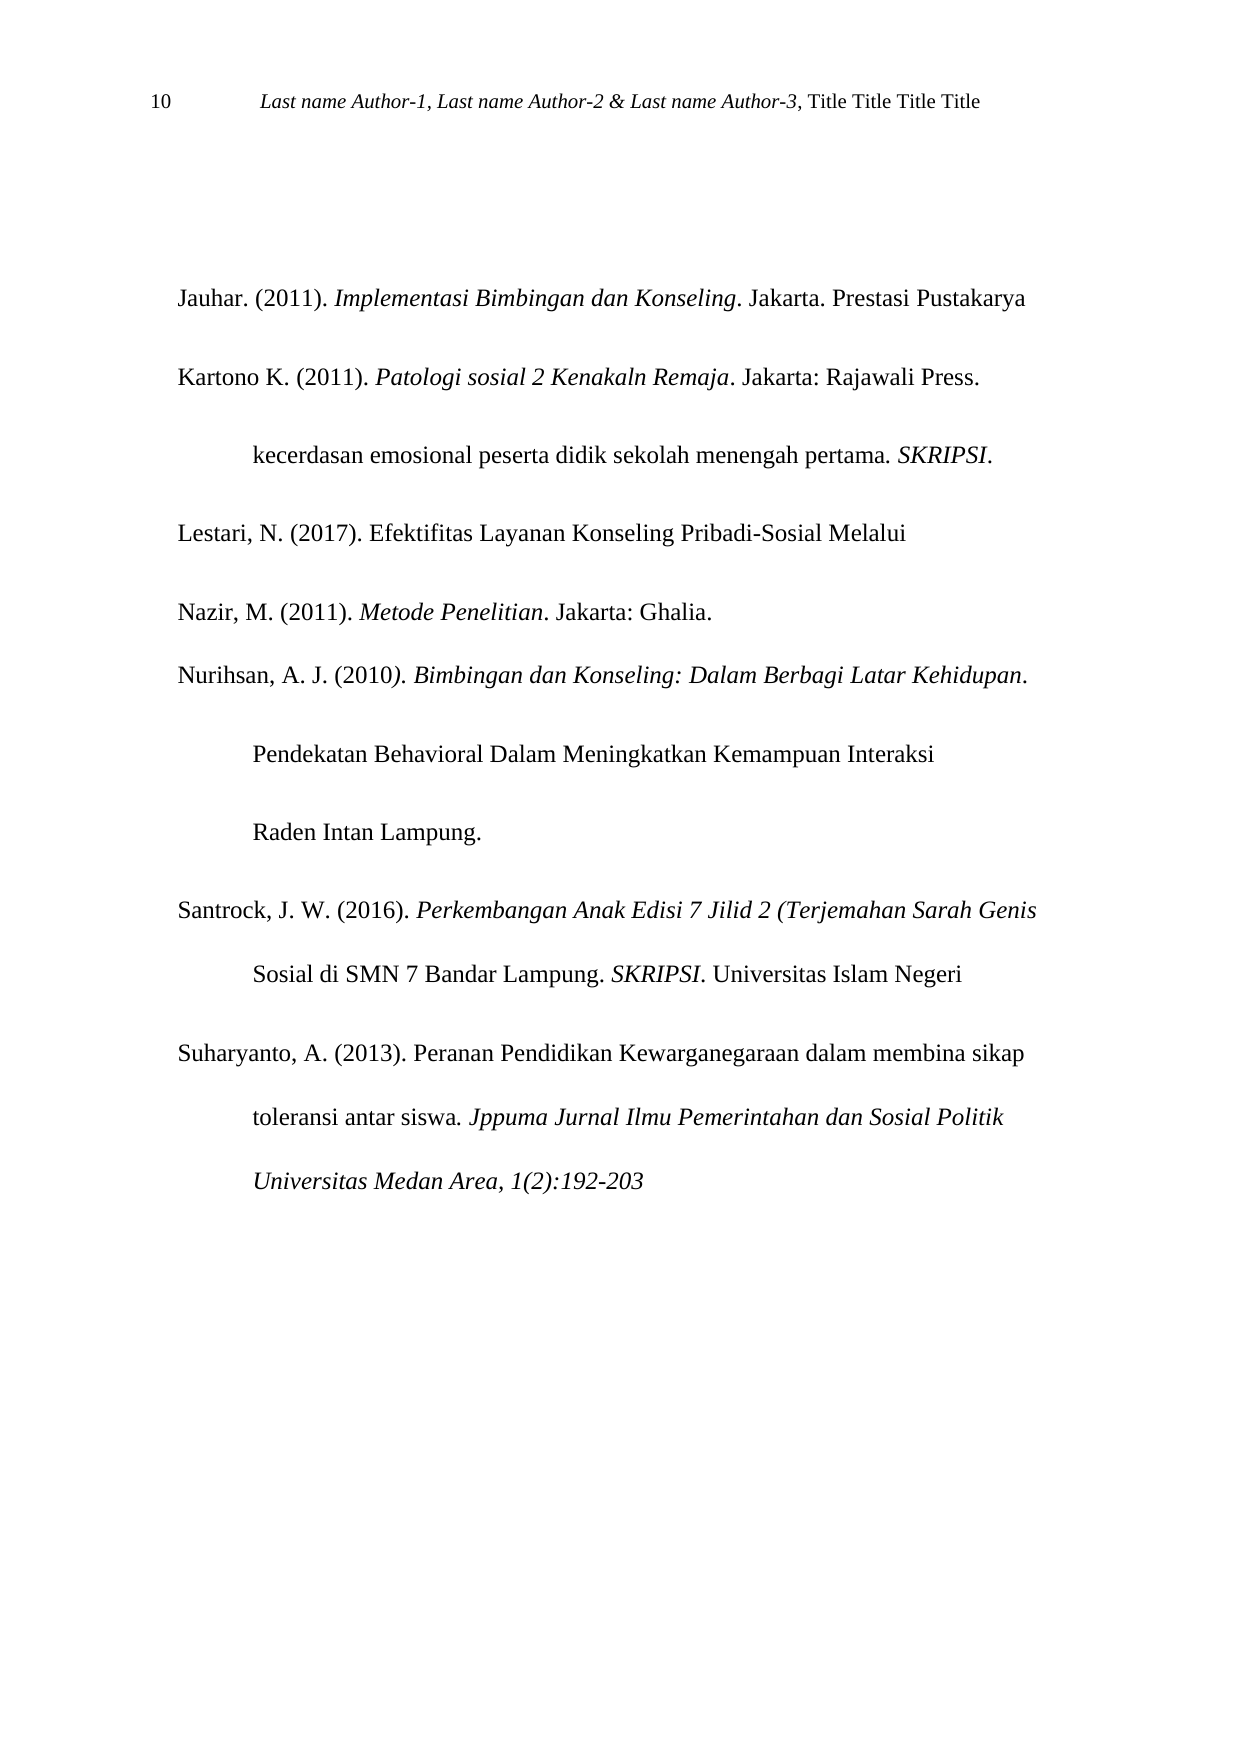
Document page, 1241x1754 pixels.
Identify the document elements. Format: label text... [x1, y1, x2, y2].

text Kartono K. (2011). Patologi sosial 2 Kenakaln Remaja. Jakarta: Rajawali Press. [177, 362, 1063, 390]
text Nurihsan, A. J. (2010). Bimbingan dan Konseling: Dalam Berbagi Latar Kehidupan. [177, 661, 1063, 689]
text Lestari, N. (2017). Efektifitas Layanan Konseling Pribadi-Sosial Melalui [177, 518, 1063, 547]
text Jauhar. (2011). Implementasi Bimbingan dan Konseling. Jakarta. Prestasi Pustakarya [177, 283, 1063, 312]
text Nazir, M. (2011). Metode Penelitian. Jakarta: Ghalia. [177, 597, 1063, 625]
text Raden Intan Lampung. [177, 817, 1063, 846]
text Suharyanto, A. (2013). Peranan Pendidikan Kewarganegaraan dalam membina sikap [177, 1038, 1063, 1067]
text Sosial di SMN 7 Bandar Lampung. SKRIPSI. Universitas Islam Negeri [177, 959, 1063, 988]
text Santrock, J. W. (2016). Perkembangan Anak Edisi 7 Jilid 2 (Terjemahan Sarah Genis [177, 896, 1063, 924]
text toleransi antar siswa. Jppuma Jurnal Ilmu Pemerintahan dan Sosial Politik [177, 1102, 1063, 1131]
text Universitas Medan Area, 1(2):192-203 [177, 1166, 1063, 1194]
text kecerdasan emosional peserta didik sekolah menengah pertama. SKRIPSI. [177, 440, 1063, 469]
text Pendekatan Behavioral Dalam Meningkatkan Kemampuan Interaksi [177, 739, 1063, 768]
